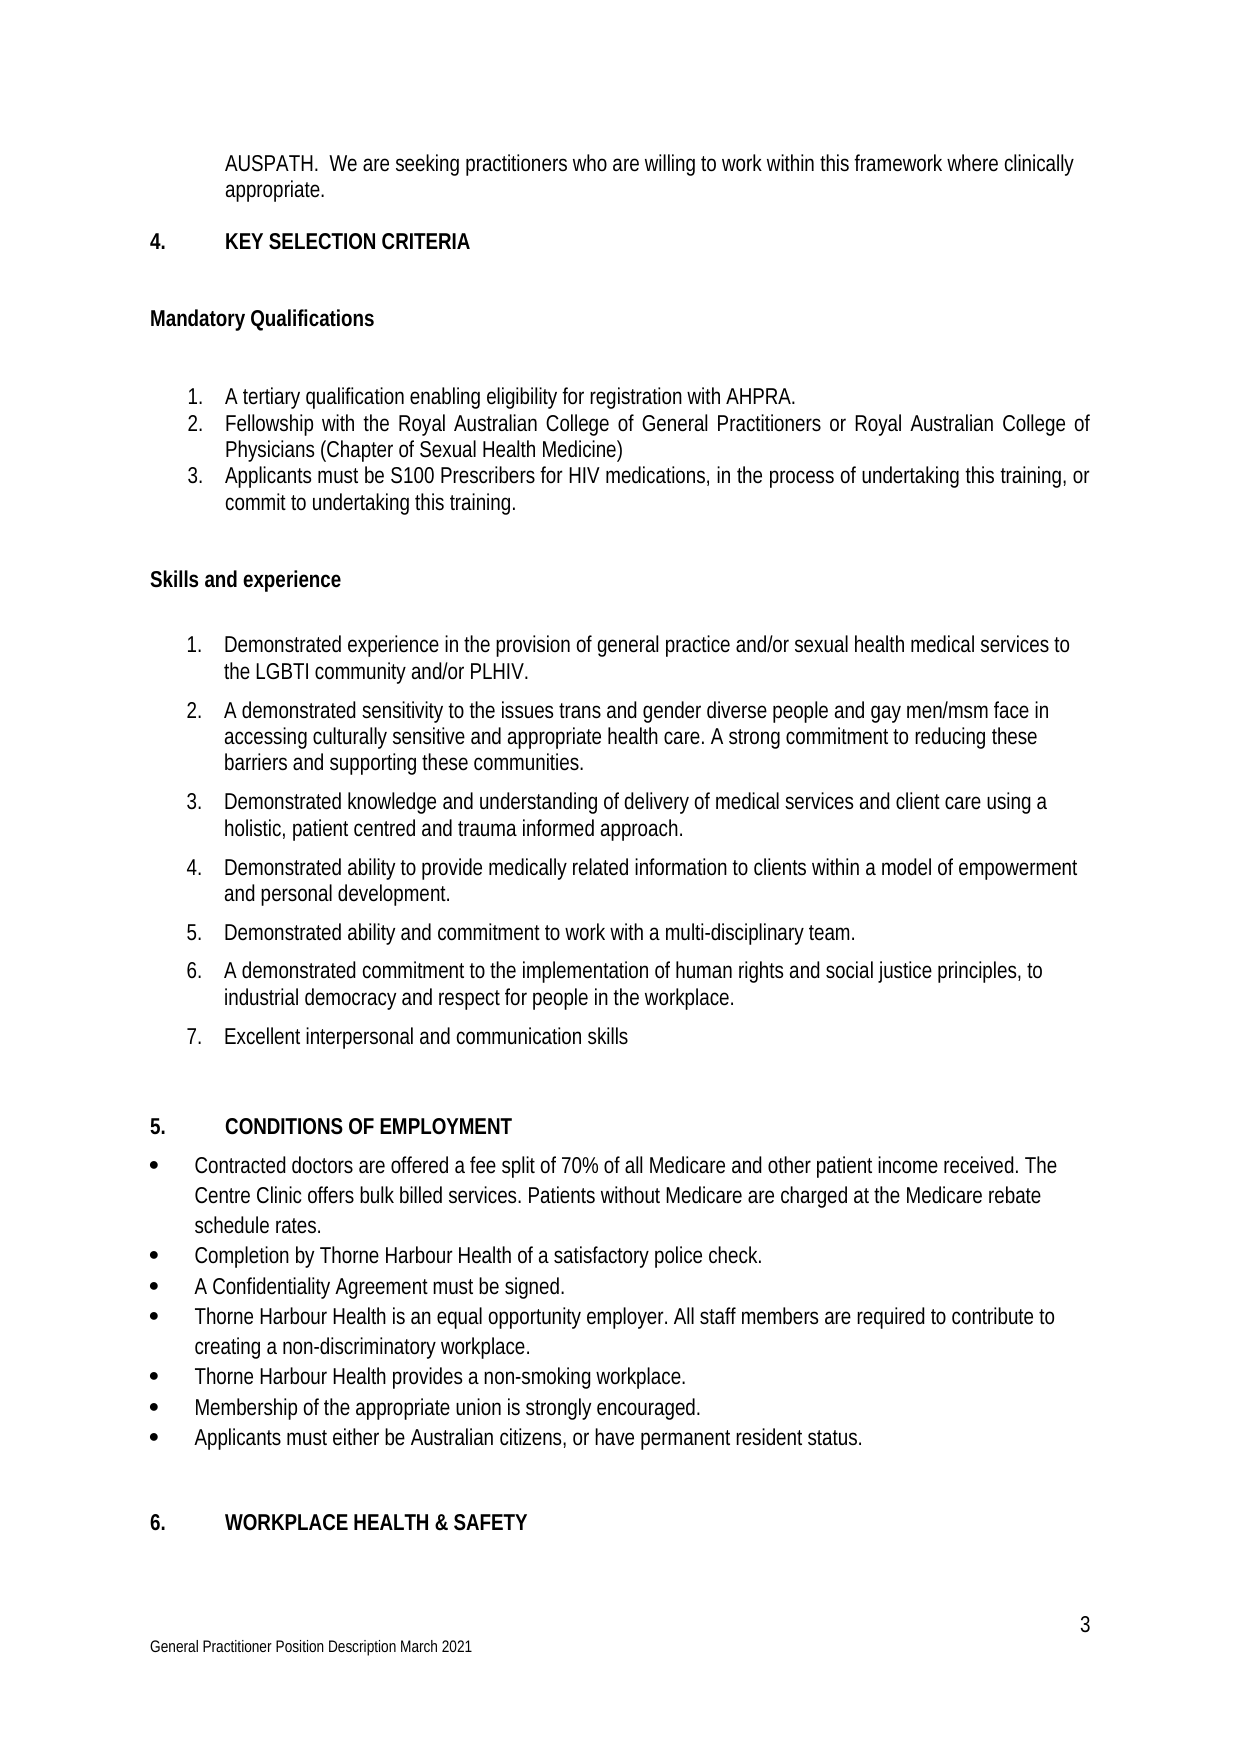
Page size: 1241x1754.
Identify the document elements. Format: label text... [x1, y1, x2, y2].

list Thorne Harbour Health provides a non-smoking workplace. [150, 1363, 1090, 1389]
list Contracted doctors are offered a fee split of 70% of all Medicare and other patient income received. The Centre Clinic offers bulk billed services. Patients without Medicare are charged at the Medicare rebate schedule rates. [150, 1152, 1090, 1238]
list A tertiary qualification enabling eligibility for registration with AHPRA. [187, 383, 1090, 409]
list Applicants must be S100 Prescribers for HIV medications, in the process of undertaking this training, or commit to undertaking this training. [187, 462, 1090, 515]
list Excellent interpersonal and communication skills [186, 1023, 1090, 1049]
list Membership of the appropriate union is strongly encouraged. [150, 1393, 1090, 1420]
text Skills and experience [150, 566, 1090, 593]
list Demonstrated knowledge and understanding of delivery of medical services and client care using a holistic, patient centred and trauma informed approach. [186, 788, 1090, 841]
subtitle 6. WORKPLACE HEALTH & SAFETY [150, 1509, 1090, 1535]
list Demonstrated ability to provide medically related information to clients within a model of empowerment and personal development. [186, 853, 1090, 906]
list Fellowship with the Royal Australian College of General Practitioners or Royal Australian College of Physicians (Chapter of Sexual Health Medicine) [187, 409, 1090, 462]
list Completion by Thorne Harbour Health of a satisfactory police check. [150, 1242, 1090, 1269]
list Demonstrated experience in the provision of general practice and/or sexual health medical services to the LGBTI community and/or PLHIV. [186, 631, 1090, 684]
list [187, 150, 1090, 203]
text Mandatory Qualifications [150, 305, 1090, 332]
list A demonstrated sensitivity to the issues trans and gender diverse people and gay men/msm face in accessing culturally sensitive and appropriate health care. A strong commitment to reducing these barriers and supporting these communities. [186, 697, 1090, 776]
list Thorne Harbour Health is an equal opportunity employer. All staff members are required to contribute to creating a non-discriminatory workplace. [150, 1303, 1090, 1359]
subtitle 4. KEY SELECTION CRITERIA [150, 228, 1090, 254]
subtitle 5. CONDITIONS OF EMPLOYMENT [150, 1113, 1090, 1139]
list Applicants must either be Australian citizens, or have permanent resident status. [150, 1424, 1090, 1450]
list A Confidentiality Agreement must be signed. [150, 1273, 1090, 1299]
list A demonstrated commitment to the implementation of human rights and social justice principles, to industrial democracy and respect for people in the workplace. [186, 957, 1090, 1010]
list Demonstrated ability and commitment to work with a multi-disciplinary team. [186, 919, 1090, 945]
